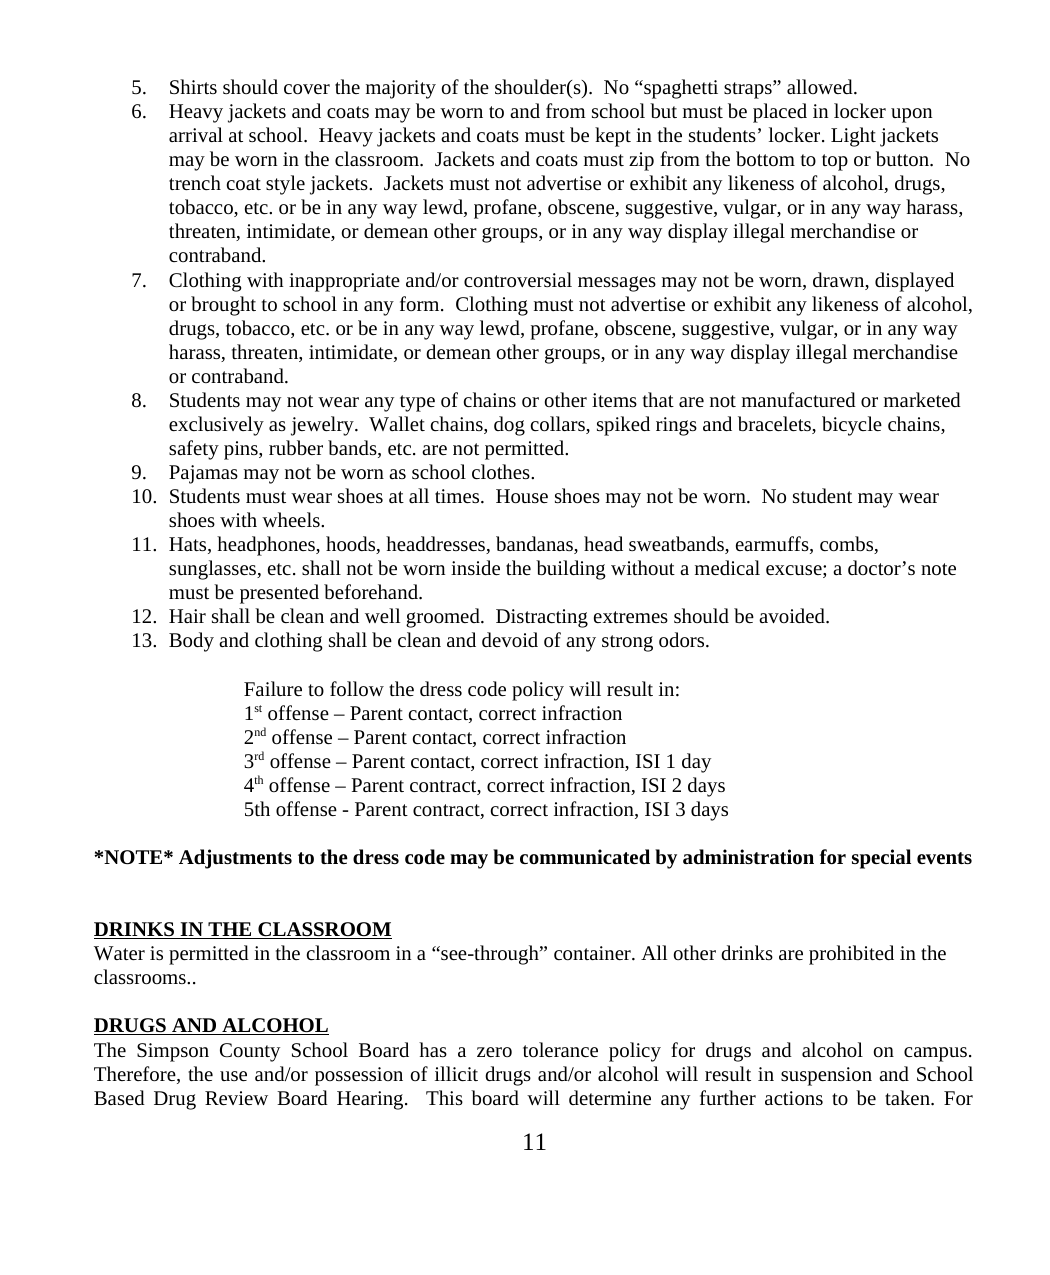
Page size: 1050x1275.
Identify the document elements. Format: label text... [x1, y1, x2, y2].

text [94, 1037, 975, 1110]
text 1st offense – Parent contact, correct infraction [244, 701, 975, 725]
list Body and clothing shall be clean and devoid of any strong odors. [131, 628, 975, 652]
text 2nd offense – Parent contact, correct infraction [244, 725, 975, 749]
list Hair shall be clean and well groomed. Distracting extremes should be avoided. [131, 604, 975, 628]
text 3rd offense – Parent contact, correct infraction, ISI 1 day [244, 749, 975, 773]
list Hats, headphones, hoods, headdresses, bandanas, head sweatbands, earmuffs, combs, sunglasses, etc. shall not be worn inside the building without a medical excuse; a doctor’s note must be presented beforehand. [131, 532, 975, 604]
text *NOTE* Adjustments to the dress code may be communicated by administration for special events [94, 845, 975, 869]
list Heavy jackets and coats may be worn to and from school but must be placed in locker upon arrival at school. Heavy jackets and coats must be kept in the students’ locker. Light jackets may be worn in the classroom. Jackets and coats must zip from the bottom to top or button. No trench coat style jackets. Jackets must not advertise or exhibit any likeness of alcohol, drugs, tobacco, etc. or be in any way lewd, profane, obscene, suggestive, vulgar, or in any way harass, threaten, intimidate, or demean other groups, or in any way display illegal merchandise or contraband. [131, 99, 975, 267]
text Failure to follow the dress code policy will result in: [244, 677, 975, 701]
text DRINKS IN THE CLASSROOM [94, 917, 975, 941]
text 5th offense - Parent contract, correct infraction, ISI 3 days [244, 797, 975, 821]
text 4th offense – Parent contract, correct infraction, ISI 2 days [244, 773, 975, 797]
list Students must wear shoes at all times. House shoes may not be worn. No student may wear shoes with wheels. [131, 484, 975, 532]
text DRUGS AND ALCOHOL [94, 1013, 975, 1037]
list Students may not wear any type of chains or other items that are not manufactured or marketed exclusively as jewelry. Wallet chains, dog collars, spiked rings and bracelets, bicycle chains, safety pins, rubber bands, etc. are not permitted. [131, 388, 975, 460]
text Water is permitted in the classroom in a “see-through” container. All other drinks are prohibited in the classrooms.. [94, 941, 975, 989]
list Shirts should cover the majority of the shoulder(s). No “spaghetti straps” allowed. [131, 75, 975, 99]
list Pajamas may not be worn as school clothes. [131, 460, 975, 484]
list Clothing with inappropriate and/or controversial messages may not be worn, drawn, displayed or brought to school in any form. Clothing must not advertise or exhibit any likeness of alcohol, drugs, tobacco, etc. or be in any way lewd, profane, obscene, suggestive, vulgar, or in any way harass, threaten, intimidate, or demean other groups, or in any way display illegal merchandise or contraband. [131, 267, 975, 388]
